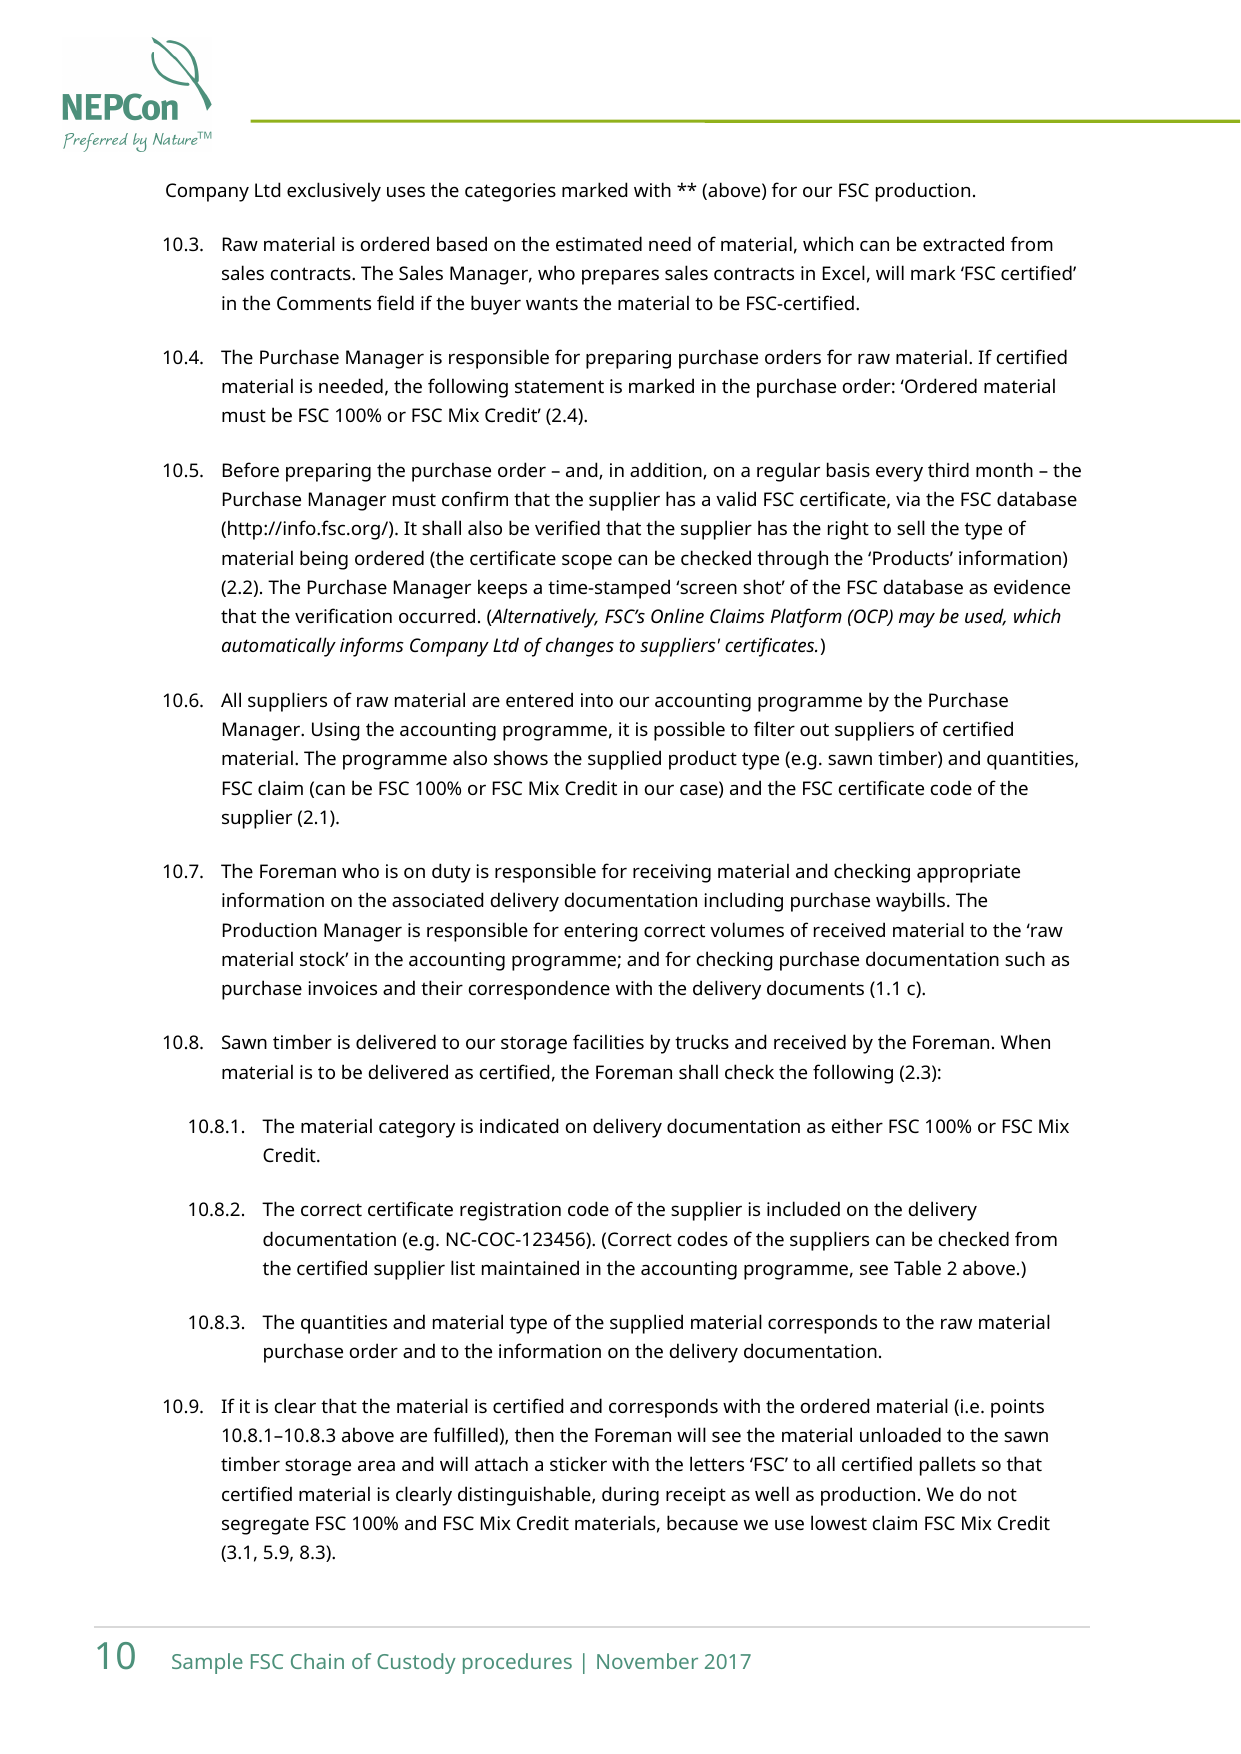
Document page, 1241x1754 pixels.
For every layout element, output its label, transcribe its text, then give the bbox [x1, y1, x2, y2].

list The Purchase Manager is responsible for preparing purchase orders for raw material. If certified material is needed, the following statement is marked in the purchase order: ‘Ordered material must be FSC 100% or FSC Mix Credit’ (2.4). [162, 344, 1090, 428]
list Before preparing the purchase order – and, in addition, on a regular basis every third month – the Purchase Manager must confirm that the supplier has a valid FSC certificate, via the FSC database (http://info.fsc.org/). It shall also be verified that the supplier has the right to sell the type of material being ordered (the certificate scope can be checked through the ‘Products’ information) (2.2). The Purchase Manager keeps a time-stamped ‘screen shot’ of the FSC database as evidence that the verification occurred. (Alternatively, FSC’s Online Claims Platform (OCP) may be used, which automatically informs Company Ltd of changes to suppliers' certificates.) [162, 457, 1090, 658]
list The material category is indicated on delivery documentation as either FSC 100% or FSC Mix Credit. [187, 1113, 1090, 1168]
list The quantities and material type of the supplied material corresponds to the raw material purchase order and to the information on the delivery documentation. [187, 1309, 1090, 1364]
list Sawn timber is delivered to our storage facilities by trucks and received by the Foreman. When material is to be delivered as certified, the Foreman shall check the following (2.3): [162, 1030, 1090, 1084]
list The correct certificate registration code of the supplier is included on the delivery documentation (e.g. NC-COC-123456). (Correct codes of the suppliers can be checked from the certified supplier list maintained in the accounting programme, see Table 2 above.) [187, 1197, 1090, 1281]
list Company Ltd exclusively uses the categories marked with ** (above) for our FSC production. [165, 177, 1090, 203]
list If it is clear that the material is certified and corresponds with the ordered material (i.e. points 10.8.1–10.8.3 above are fulfilled), then the Foreman will see the material unloaded to the sawn timber storage area and will attach a sticker with the letters ‘FSC’ to all certified pallets so that certified material is clearly distinguishable, during receipt as well as production. We do not segregate FSC 100% and FSC Mix Credit materials, because we use lowest claim FSC Mix Credit (3.1, 5.9, 8.3). [162, 1393, 1090, 1565]
list The Foreman who is on duty is responsible for receiving material and checking appropriate information on the associated delivery documentation including purchase waybills. The Production Manager is responsible for entering correct volumes of received material to the ‘raw material stock’ in the accounting programme; and for checking purchase documentation such as purchase invoices and their correspondence with the delivery documents (1.1 c). [162, 858, 1090, 1001]
list Raw material is ordered based on the estimated need of material, which can be extracted from sales contracts. The Sales Manager, who prepares sales contracts in Excel, will mark ‘FSC certified’ in the Comments field if the buyer wants the material to be FSC-certified. [162, 231, 1090, 316]
picture [62, 37, 212, 152]
list All suppliers of raw material are entered into our accounting programme by the Purchase Manager. Using the accounting programme, it is possible to filter out suppliers of certified material. The programme also shows the supplied product type (e.g. sawn timber) and quantities, FSC claim (can be FSC 100% or FSC Mix Credit in our case) and the FSC certificate code of the supplier (2.1). [162, 687, 1090, 829]
